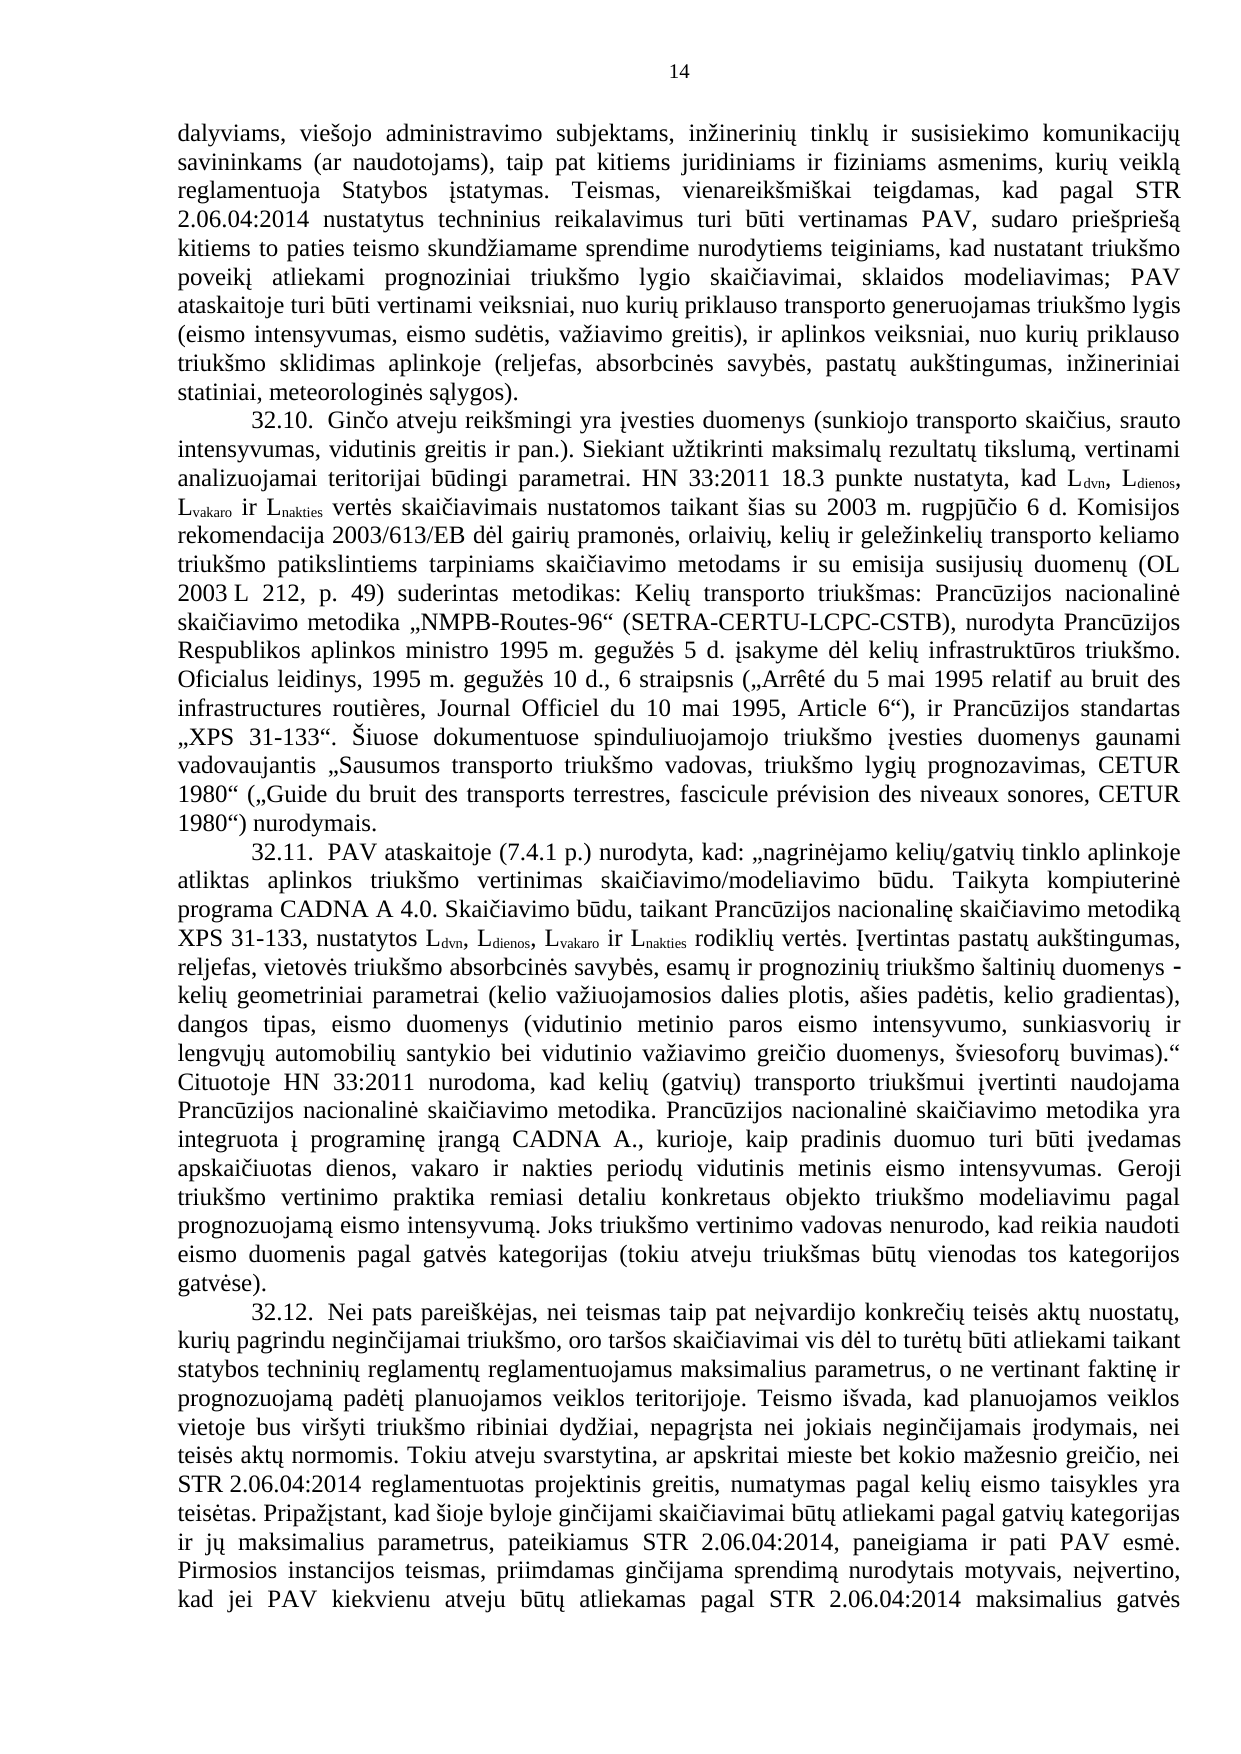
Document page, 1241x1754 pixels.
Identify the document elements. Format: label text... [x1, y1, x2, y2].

list PAV ataskaitoje (7.4.1 p.) nurodyta, kad: „nagrinėjamo kelių/gatvių tinklo aplinkoje atliktas aplinkos triukšmo vertinimas skaičiavimo/modeliavimo būdu. Taikyta kompiuterinė programa CADNA A 4.0. Skaičiavimo būdu, taikant Prancūzijos nacionalinę skaičiavimo metodiką XPS 31-133, nustatytos Ldvn, Ldienos, Lvakaro ir Lnakties rodiklių vertės. Įvertintas pastatų aukštingumas, reljefas, vietovės triukšmo absorbcinės savybės, esamų ir prognozinių triukšmo šaltinių duomenys kelių geometriniai parametrai (kelio važiuojamosios dalies plotis, ašies padėtis, kelio gradientas), dangos tipas, eismo duomenys (vidutinio metinio paros eismo intensyvumo, sunkiasvorių ir lengvųjų automobilių santykio bei vidutinio važiavimo greičio duomenys, šviesoforų buvimas).“ Cituotoje HN 33:2011 nurodoma, kad kelių (gatvių) transporto triukšmui įvertinti naudojama Prancūzijos nacionalinė skaičiavimo metodika. Prancūzijos nacionalinė skaičiavimo metodika yra integruota į programinę įrangą CADNA A., kurioje, kaip pradinis duomuo turi būti įvedamas apskaičiuotas dienos, vakaro ir nakties periodų vidutinis metinis eismo intensyvumas. Geroji triukšmo vertinimo praktika remiasi detaliu konkretaus objekto triukšmo modeliavimu pagal prognozuojamą eismo intensyvumą. Joks triukšmo vertinimo vadovas nenurodo, kad reikia naudoti eismo duomenis pagal gatvės kategorijas (tokiu atveju triukšmas būtų vienodas tos kategorijos gatvėse). [177, 837, 1181, 1297]
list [177, 1297, 1181, 1613]
list Ginčo atveju reikšmingi yra įvesties duomenys (sunkiojo transporto skaičius, srauto intensyvumas, vidutinis greitis ir pan.). Siekiant užtikrinti maksimalų rezultatų tikslumą, vertinami analizuojamai teritorijai būdingi parametrai. HN 33:2011 18.3 punkte nustatyta, kad Ldvn, Ldienos, Lvakaro ir Lnakties vertės skaičiavimais nustatomos taikant šias su 2003 m. rugpjūčio 6 d. Komisijos rekomendacija 2003/613/EB dėl gairių pramonės, orlaivių, kelių ir geležinkelių transporto keliamo triukšmo patikslintiems tarpiniams skaičiavimo metodams ir su emisija susijusių duomenų (OL 2003 L 212, p. 49) suderintas metodikas: Kelių transporto triukšmas: Prancūzijos nacionalinė skaičiavimo metodika „NMPB-Routes-96“ (SETRA-CERTU-LCPC-CSTB), nurodyta Prancūzijos Respublikos aplinkos ministro 1995 m. gegužės 5 d. įsakyme dėl kelių infrastruktūros triukšmo. Oficialus leidinys, 1995 m. gegužės 10 d., 6 straipsnis („Arrêté du 5 mai 1995 relatif au bruit des infrastructures routières, Journal Officiel du 10 mai 1995, Article 6“), ir Prancūzijos standartas „XPS 31-133“. Šiuose dokumentuose spinduliuojamojo triukšmo įvesties duomenys gaunami vadovaujantis „Sausumos transporto triukšmo vadovas, triukšmo lygių prognozavimas, CETUR 1980“ („Guide du bruit des transports terrestres, fascicule prévision des niveaux sonores, CETUR 1980“) nurodymais. [177, 406, 1181, 837]
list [177, 118, 1181, 406]
